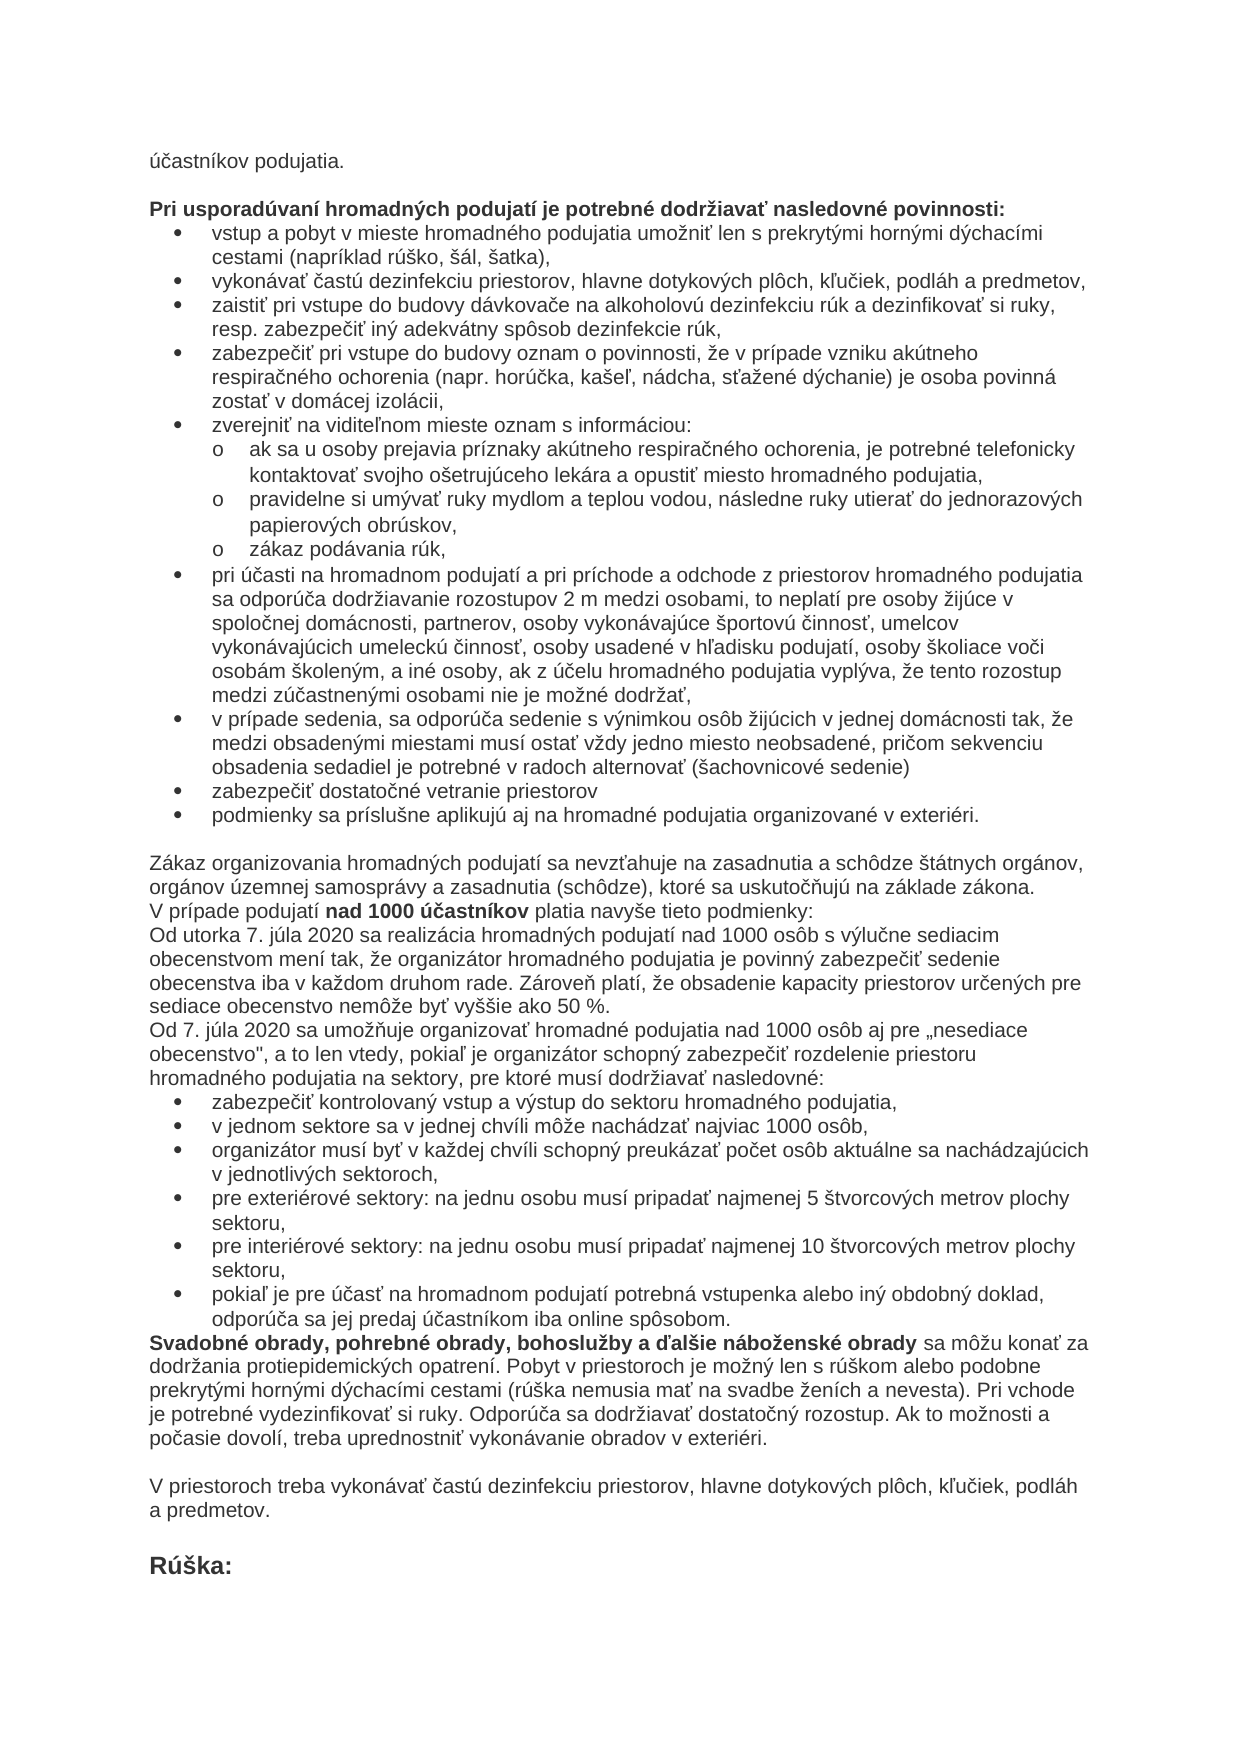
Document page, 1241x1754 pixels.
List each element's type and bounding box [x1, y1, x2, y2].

table_cell [148, 148, 1093, 1605]
